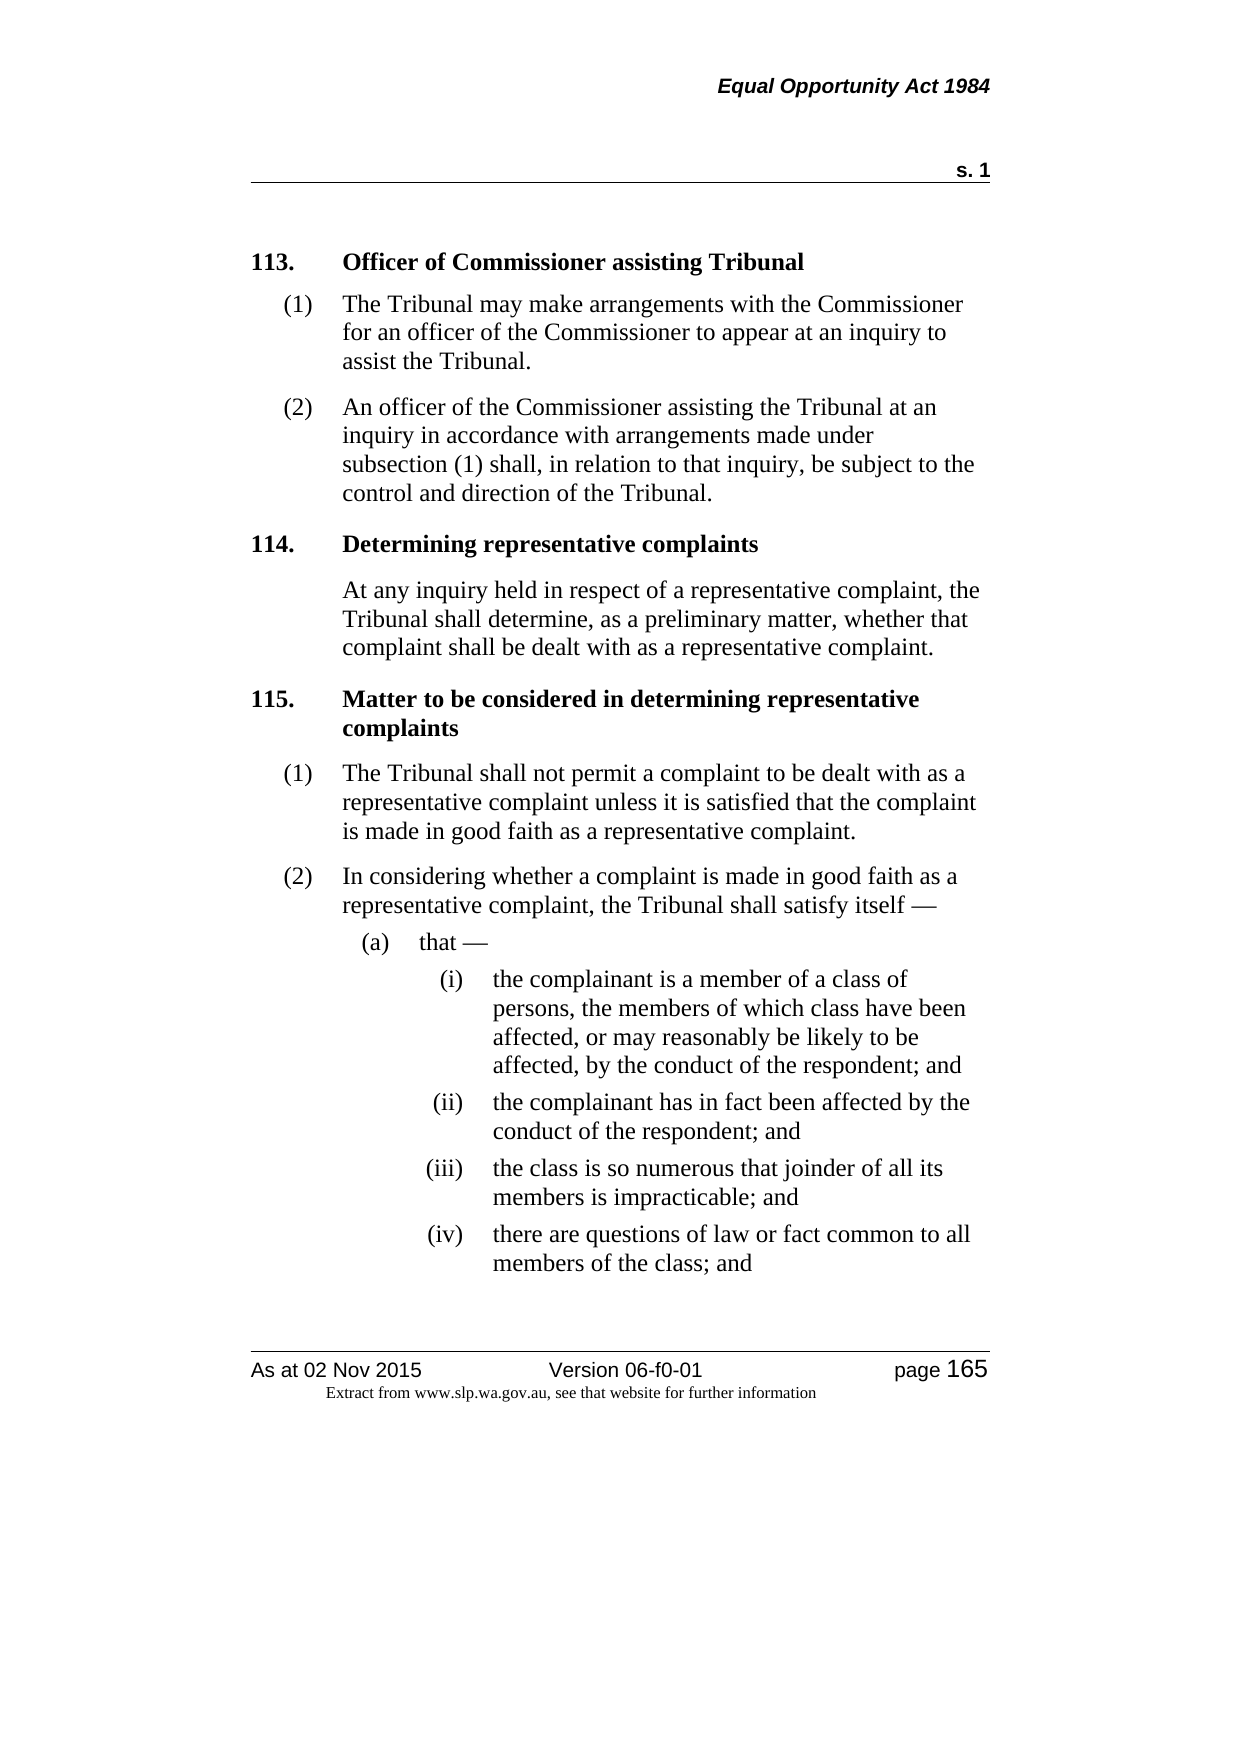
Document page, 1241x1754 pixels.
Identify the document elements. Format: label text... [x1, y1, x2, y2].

text (2) An officer of the Commissioner assisting the Tribunal at an inquiry in accordance with arrangements made under subsection (1) shall, in relation to that inquiry, be subject to the control and direction of the Tribunal. [251, 392, 990, 507]
text (1) The Tribunal shall not permit a complaint to be dealt with as a representative complaint unless it is satisfied that the complaint is made in good faith as a representative complaint. [251, 758, 990, 844]
text (i) the complainant is a member of a class of persons, the members of which class have been affected, or may reasonably be likely to be affected, by the conduct of the respondent; and [251, 964, 990, 1079]
text (2) In considering whether a complaint is made in good faith as a representative complaint, the Tribunal shall satisfy itself — [251, 861, 990, 919]
text At any inquiry held in respect of a representative complaint, the Tribunal shall determine, as a preliminary matter, whether that complaint shall be dealt with as a representative complaint. [251, 575, 990, 661]
text (iii) the class is so numerous that joinder of all its members is impracticable; and [251, 1153, 990, 1211]
subtitle 113. Officer of Commissioner assisting Tribunal [251, 247, 990, 276]
text (iv) there are questions of law or fact common to all members of the class; and [251, 1219, 990, 1277]
text (ii) the complainant has in fact been affected by the conduct of the respondent; and [251, 1087, 990, 1145]
text (1) The Tribunal may make arrangements with the Commissioner for an officer of the Commissioner to appear at an inquiry to assist the Tribunal. [251, 289, 990, 375]
text (a) that — [251, 927, 990, 956]
subtitle 114. Determining representative complaints [251, 529, 990, 558]
subtitle 115. Matter to be considered in determining representative complaints [251, 684, 990, 742]
